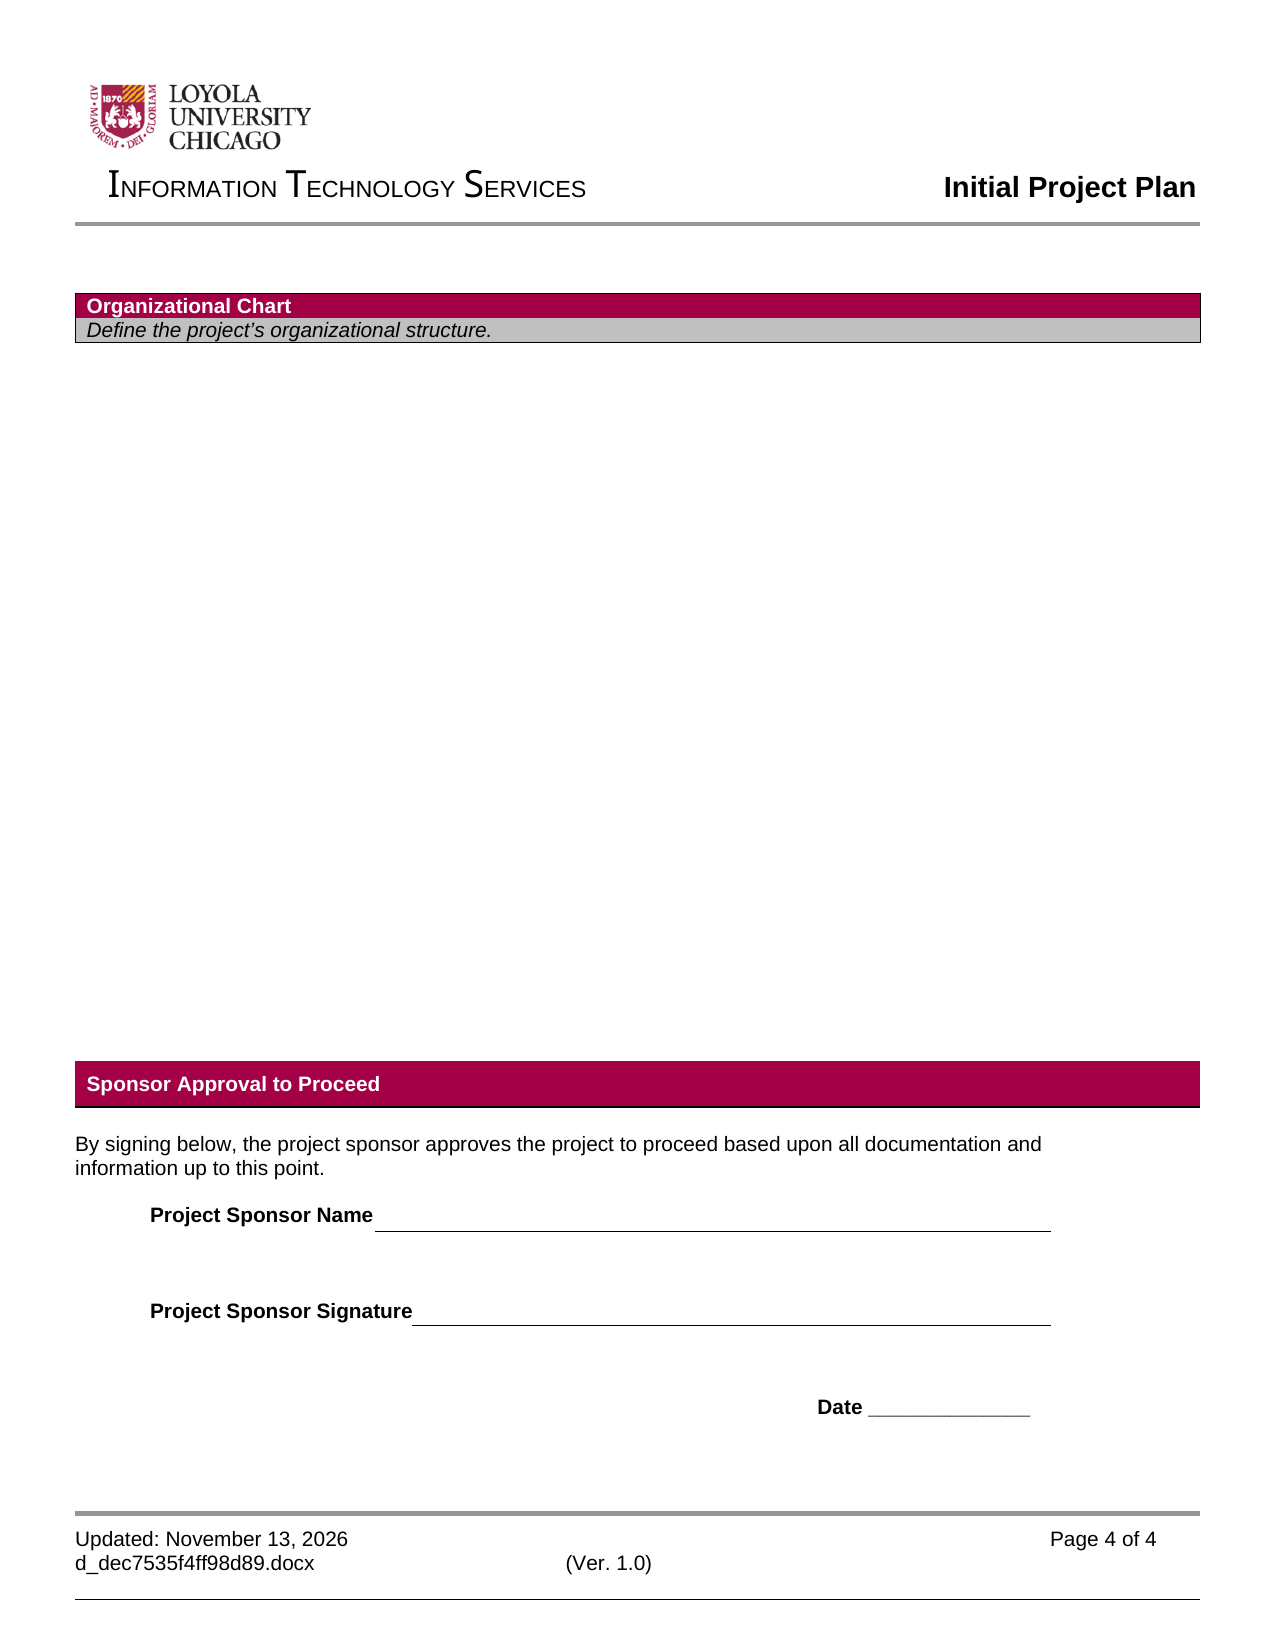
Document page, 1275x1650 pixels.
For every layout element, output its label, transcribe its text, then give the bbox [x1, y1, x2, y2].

picture [75, 74, 394, 158]
text Project Sponsor Signature [75, 1299, 1200, 1323]
text Date ______________ [150, 1395, 1200, 1419]
text By signing below, the project sponsor approves the project to proceed based upon all documentation and information up to this point. [75, 1131, 1144, 1179]
table_cell Define the project’s organizational structure. [76, 318, 1200, 342]
table_header Sponsor Approval to Proceed [75, 1061, 1200, 1106]
text Project Sponsor Name [75, 1203, 1200, 1227]
table_header Organizational Chart [76, 294, 1200, 318]
